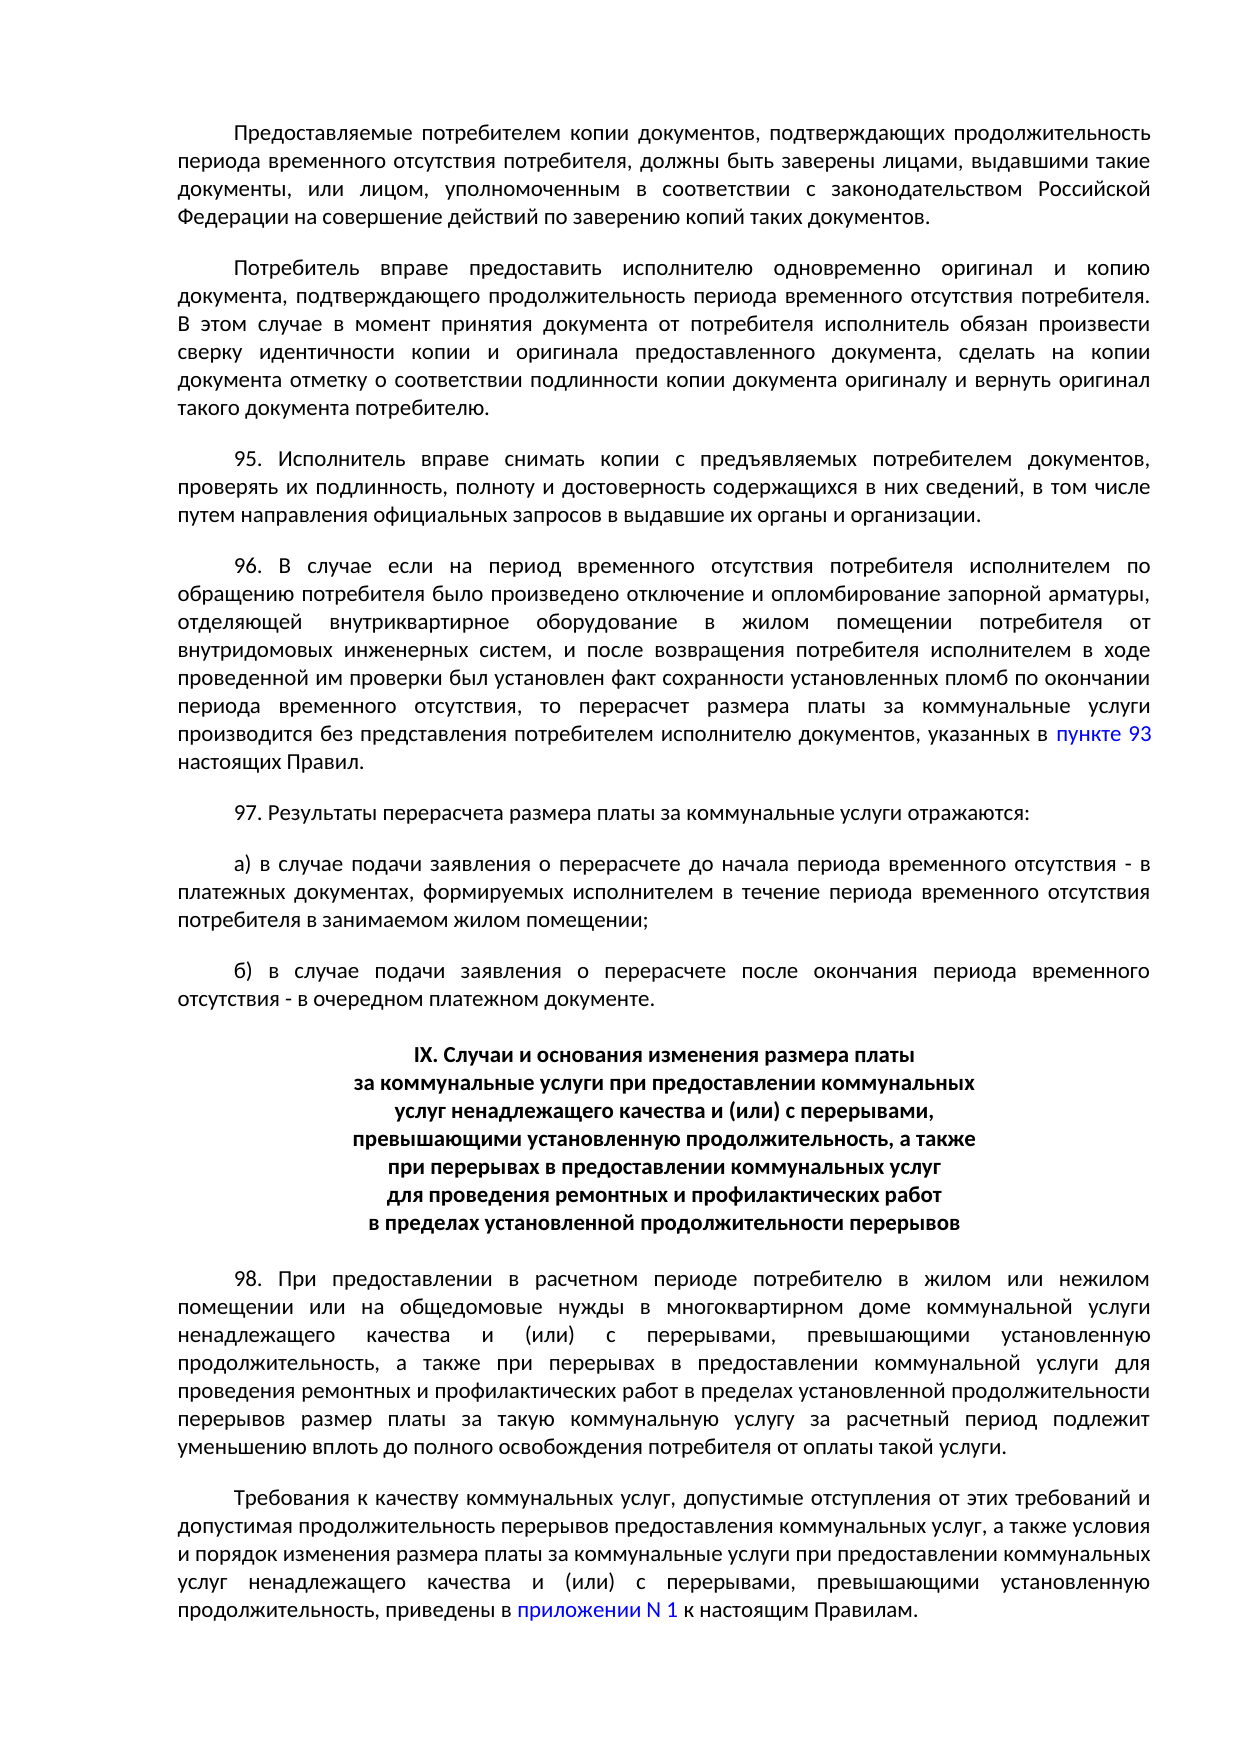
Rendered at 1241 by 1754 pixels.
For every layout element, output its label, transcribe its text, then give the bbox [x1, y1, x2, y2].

title услуг ненадлежащего качества и (или) с перерывами, [177, 1096, 1152, 1124]
text б) в случае подачи заявления о перерасчете после окончания периода временного отсутствия - в очередном платежном документе. [177, 956, 1152, 1012]
text 98. При предоставлении в расчетном периоде потребителю в жилом или нежилом помещении или на общедомовые нужды в многоквартирном доме коммунальной услуги ненадлежащего качества и (или) с перерывами, превышающими установленную продолжительность, а также при перерывах в предоставлении коммунальной услуги для проведения ремонтных и профилактических работ в пределах установленной продолжительности перерывов размер платы за такую коммунальную услугу за расчетный период подлежит уменьшению вплоть до полного освобождения потребителя от оплаты такой услуги. [177, 1264, 1152, 1461]
title в пределах установленной продолжительности перерывов [177, 1208, 1152, 1236]
title при перерывах в предоставлении коммунальных услуг [177, 1152, 1152, 1180]
text Предоставляемые потребителем копии документов, подтверждающих продолжительность периода временного отсутствия потребителя, должны быть заверены лицами, выдавшими такие документы, или лицом, уполномоченным в соответствии с законодательством Российской Федерации на совершение действий по заверению копий таких документов. [177, 118, 1152, 230]
text а) в случае подачи заявления о перерасчете до начала периода временного отсутствия - в платежных документах, формируемых исполнителем в течение периода временного отсутствия потребителя в занимаемом жилом помещении; [177, 849, 1152, 933]
title превышающими установленную продолжительность, а также [177, 1124, 1152, 1152]
title для проведения ремонтных и профилактических работ [177, 1180, 1152, 1208]
title IX. Случаи и основания изменения размера платы [177, 1040, 1152, 1068]
text 97. Результаты перерасчета размера платы за коммунальные услуги отражаются: [177, 798, 1152, 826]
text 96. В случае если на период временного отсутствия потребителя исполнителем по обращению потребителя было произведено отключение и опломбирование запорной арматуры, отделяющей внутриквартирное оборудование в жилом помещении потребителя от внутридомовых инженерных систем, и после возвращения потребителя исполнителем в ходе проведенной им проверки был установлен факт сохранности установленных пломб по окончании периода временного отсутствия, то перерасчет размера платы за коммунальные услуги производится без представления потребителем исполнителю документов, указанных в пункте 93 настоящих Правил. [177, 551, 1152, 775]
text Требования к качеству коммунальных услуг, допустимые отступления от этих требований и допустимая продолжительность перерывов предоставления коммунальных услуг, а также условия и порядок изменения размера платы за коммунальные услуги при предоставлении коммунальных услуг ненадлежащего качества и (или) с перерывами, превышающими установленную продолжительность, приведены в приложении N 1 к настоящим Правилам. [177, 1483, 1152, 1623]
text Потребитель вправе предоставить исполнителю одновременно оригинал и копию документа, подтверждающего продолжительность периода временного отсутствия потребителя. В этом случае в момент принятия документа от потребителя исполнитель обязан произвести сверку идентичности копии и оригинала предоставленного документа, сделать на копии документа отметку о соответствии подлинности копии документа оригиналу и вернуть оригинал такого документа потребителю. [177, 253, 1152, 421]
text 95. Исполнитель вправе снимать копии с предъявляемых потребителем документов, проверять их подлинность, полноту и достоверность содержащихся в них сведений, в том числе путем направления официальных запросов в выдавшие их органы и организации. [177, 444, 1152, 528]
title за коммунальные услуги при предоставлении коммунальных [177, 1068, 1152, 1096]
